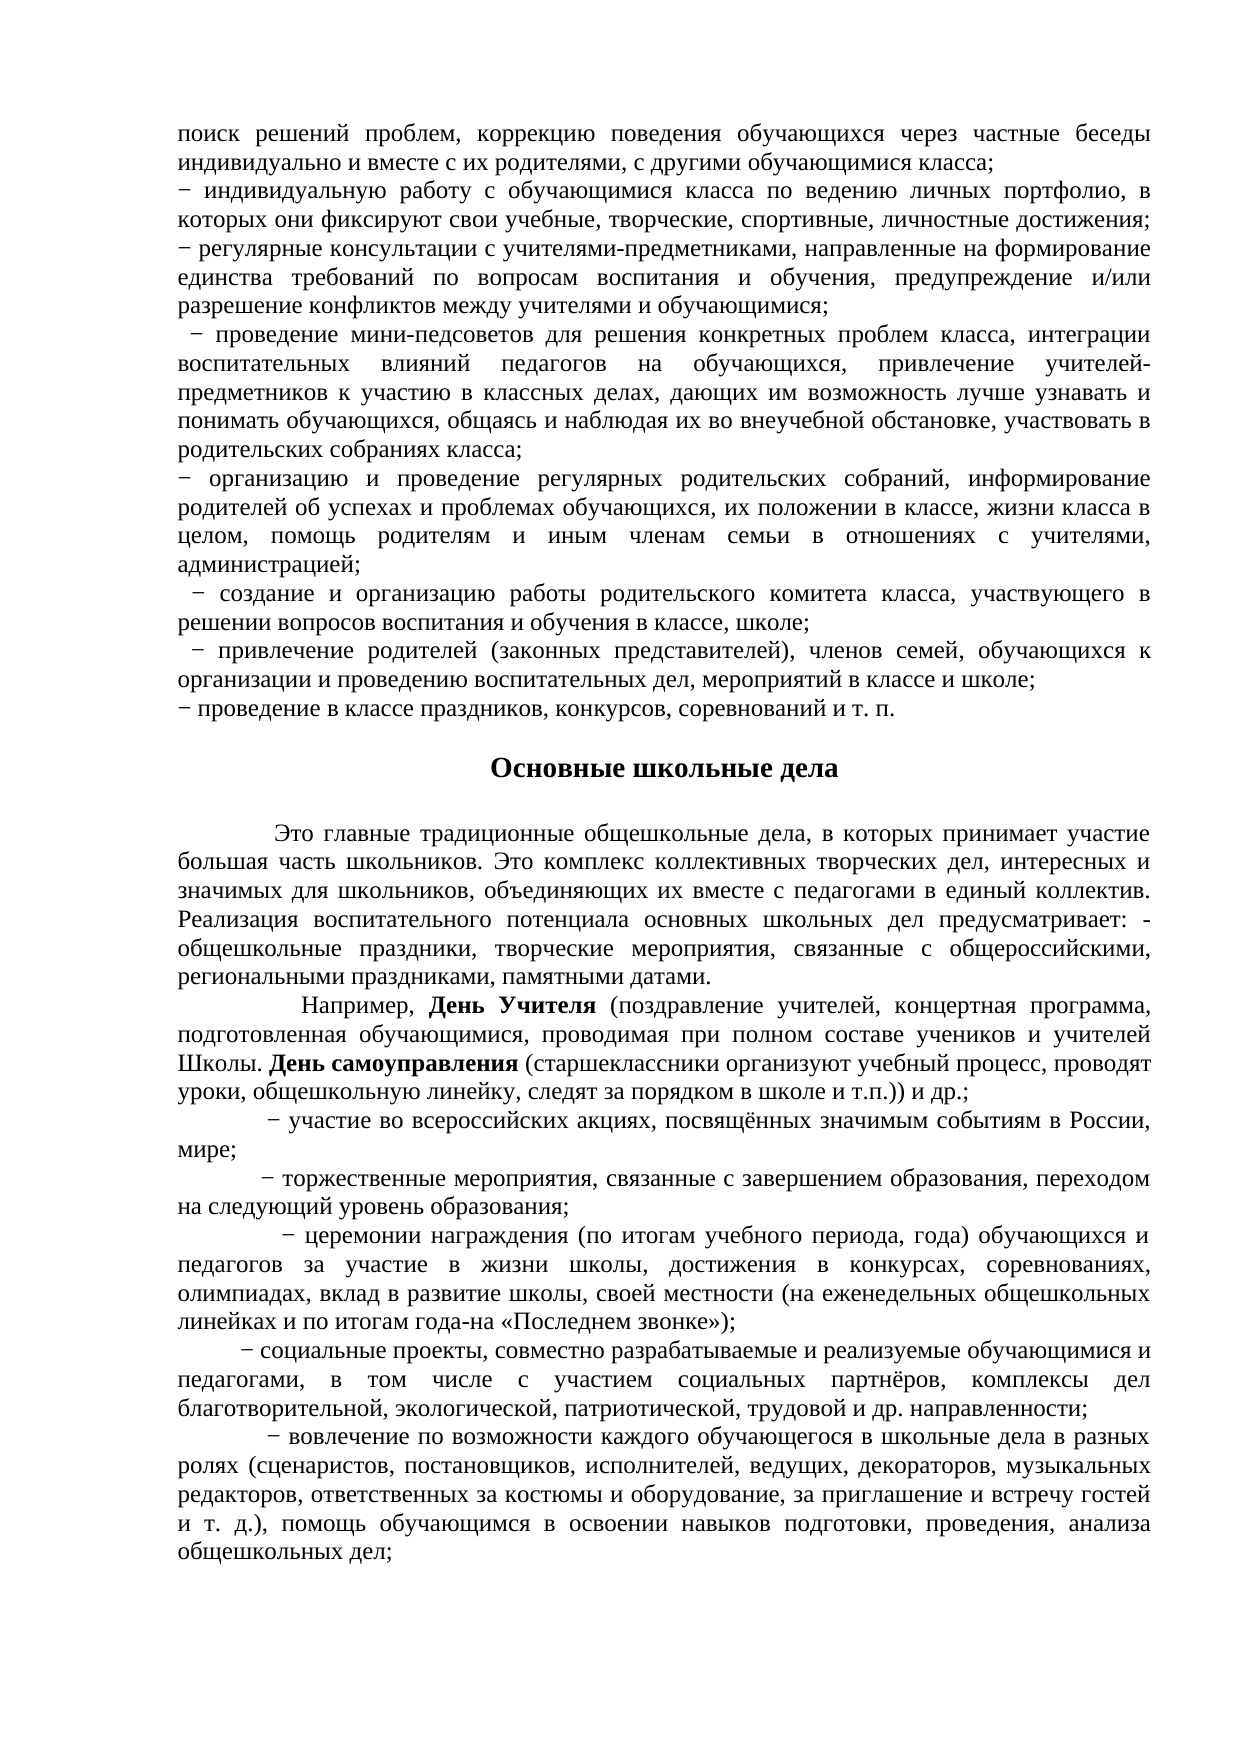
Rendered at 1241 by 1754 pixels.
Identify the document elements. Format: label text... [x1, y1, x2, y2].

text − организацию и проведение регулярных родительских собраний, информирование родителей об успехах и проблемах обучающихся, их положении в классе, жизни класса в целом, помощь родителям и иным членам семьи в отношениях с учителями, администрацией; [177, 463, 1152, 578]
text − торжественные мероприятия, связанные с завершением образования, переходом на следующий уровень образования; [177, 1163, 1152, 1220]
text − привлечение родителей (законных представителей), членов семей, обучающихся к организации и проведению воспитательных дел, мероприятий в классе и школе; [177, 636, 1152, 693]
text − проведение мини-педсоветов для решения конкретных проблем класса, интеграции воспитательных влияний педагогов на обучающихся, привлечение учителей-предметников к участию в классных делах, дающих им возможность лучше узнавать и понимать обучающихся, общаясь и наблюдая их во внеучебной обстановке, участвовать в родительских собраниях класса; [177, 319, 1152, 463]
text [177, 118, 1152, 176]
text Например, День Учителя (поздравление учителей, концертная программа, подготовленная обучающимися, проводимая при полном составе учеников и учителей Школы. День самоуправления (старшеклассники организуют учебный процесс, проводят уроки, общешкольную линейку, следят за порядком в школе и т.п.)) и др.; [177, 990, 1152, 1105]
text Это главные традиционные общешкольные дела, в которых принимает участие большая часть школьников. Это комплекс коллективных творческих дел, интересных и значимых для школьников, объединяющих их вместе с педагогами в единый коллектив. Реализация воспитательного потенциала основных школьных дел предусматривает: - общешкольные праздники, творческие мероприятия, связанные с общероссийскими, региональными праздниками, памятными датами. [177, 818, 1152, 990]
text − церемонии награждения (по итогам учебного периода, года) обучающихся и педагогов за участие в жизни школы, достижения в конкурсах, соревнованиях, олимпиадах, вклад в развитие школы, своей местности (на еженедельных общешкольных линейках и по итогам года-на «Последнем звонке»); [177, 1220, 1152, 1335]
text − социальные проекты, совместно разрабатываемые и реализуемые обучающимися и педагогами, в том числе с участием социальных партнёров, комплексы дел благотворительной, экологической, патриотической, трудовой и др. направленности; [177, 1335, 1152, 1421]
text − создание и организацию работы родительского комитета класса, участвующего в решении вопросов воспитания и обучения в классе, школе; [177, 578, 1152, 636]
text − участие во всероссийских акциях, посвящённых значимым событиям в России, мире; [177, 1105, 1152, 1163]
text − индивидуальную работу с обучающимися класса по ведению личных портфолио, в которых они фиксируют свои учебные, творческие, спортивные, личностные достижения; − регулярные консультации с учителями-предметниками, направленные на формирование единства требований по вопросам воспитания и обучения, предупреждение и/или разрешение конфликтов между учителями и обучающимися; [177, 176, 1152, 319]
text − вовлечение по возможности каждого обучающегося в школьные дела в разных ролях (сценаристов, постановщиков, исполнителей, ведущих, декораторов, музыкальных редакторов, ответственных за костюмы и оборудование, за приглашение и встречу гостей и т. д.), помощь обучающимся в освоении навыков подготовки, проведения, анализа общешкольных дел; [177, 1421, 1152, 1565]
text Основные школьные дела [177, 751, 1152, 784]
text − проведение в классе праздников, конкурсов, соревнований и т. п. [177, 693, 1152, 722]
